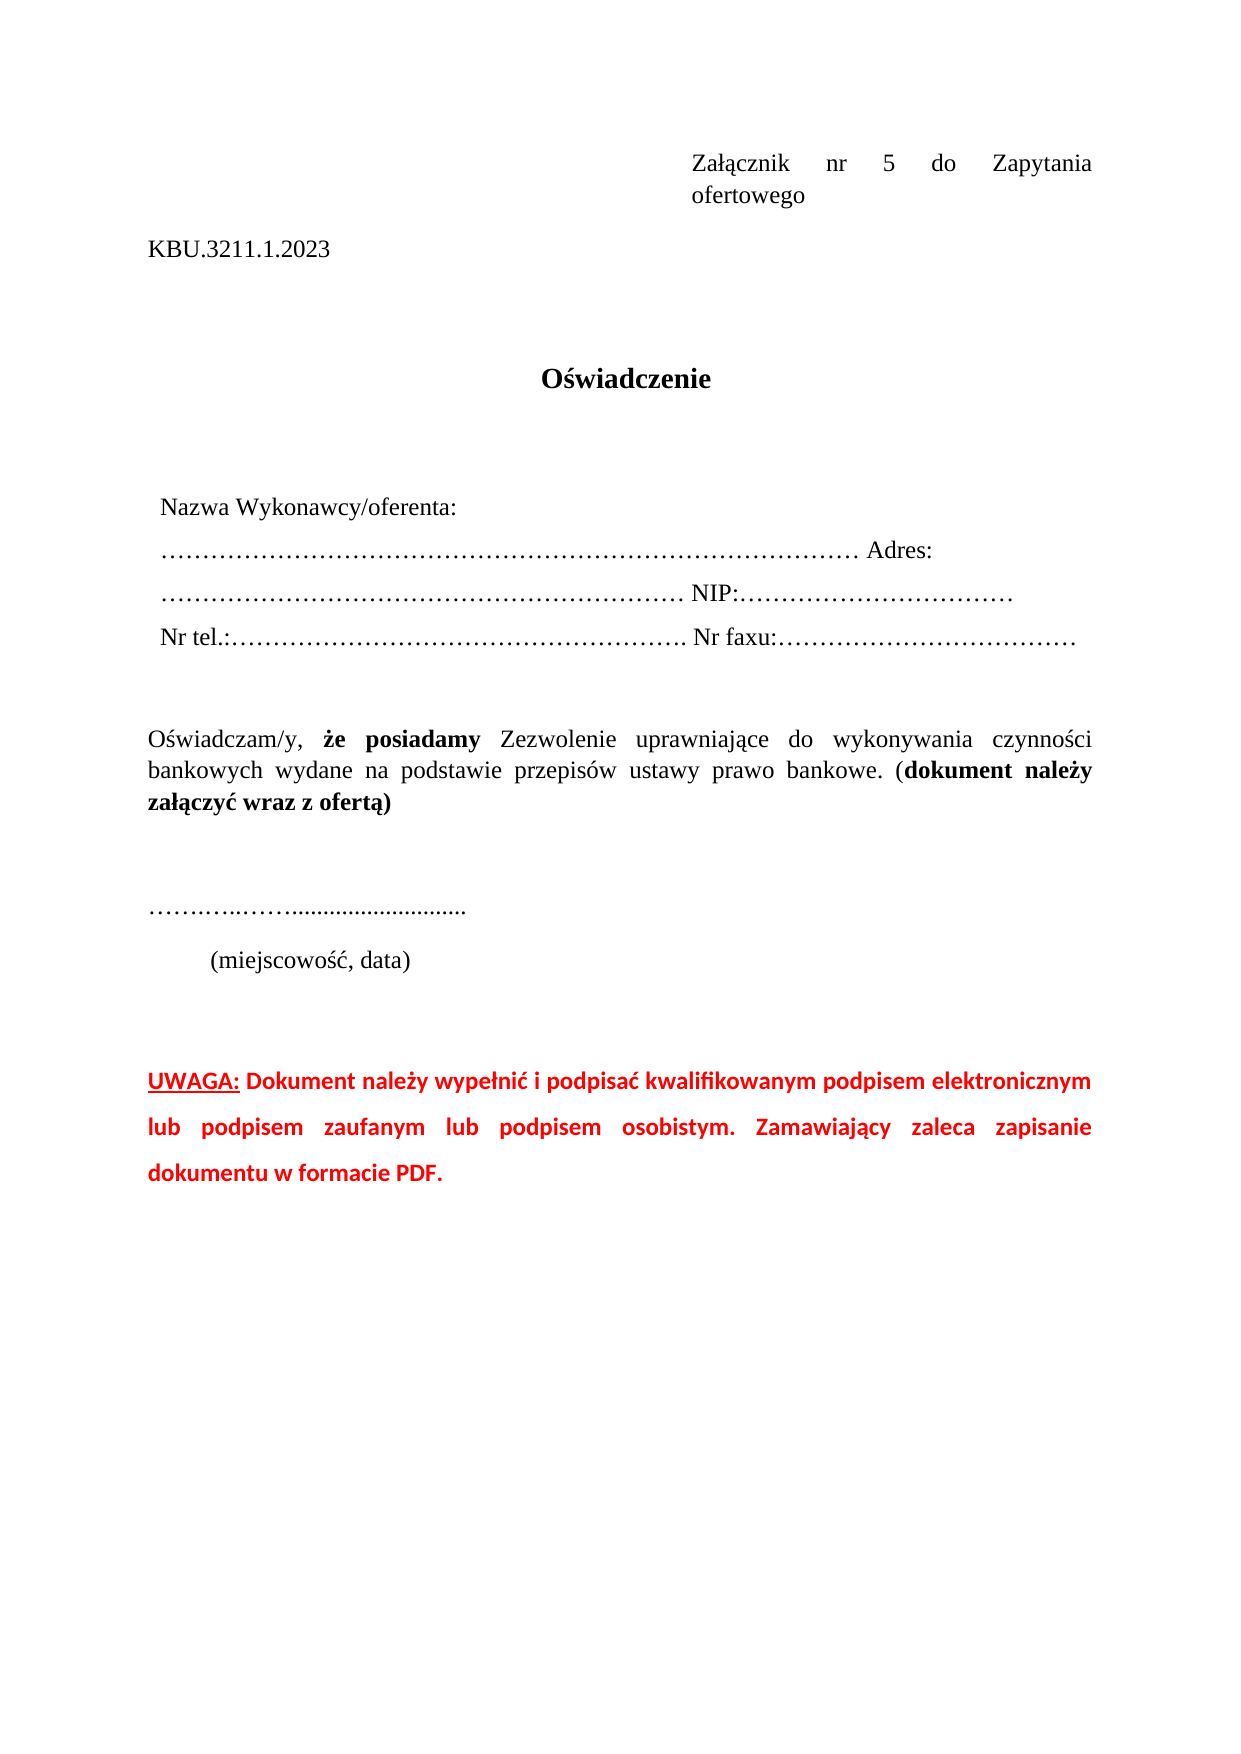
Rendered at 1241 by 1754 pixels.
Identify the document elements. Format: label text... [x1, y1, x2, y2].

text Oświadczam/y, że posiadamy Zezwolenie uprawniające do wykonywania czynności bankowych wydane na podstawie przepisów ustawy prawo bankowe. (dokument należy załączyć wraz z ofertą) [148, 723, 1093, 816]
text Nazwa Wykonawcy/oferenta:………………………………………………………………………… Adres:……………………………………………………… NIP:…………………………… Nr tel.:………………………………………………. Nr faxu:……………………………… [160, 492, 1081, 650]
text Załącznik nr 5 do Zapytania ofertowego [691, 148, 1093, 209]
text KBU.3211.1.2023 [148, 234, 1093, 263]
text …….…..……............................ [148, 891, 1093, 920]
text (miejscowość, data) [148, 945, 1093, 974]
text Oświadczenie [166, 361, 1085, 395]
text UWAGA: Dokument należy wypełnić i podpisać kwalifikowanym podpisem elektronicznym lub podpisem zaufanym lub podpisem osobistym. Zamawiający zaleca zapisanie dokumentu w formacie PDF. [148, 1065, 1093, 1187]
